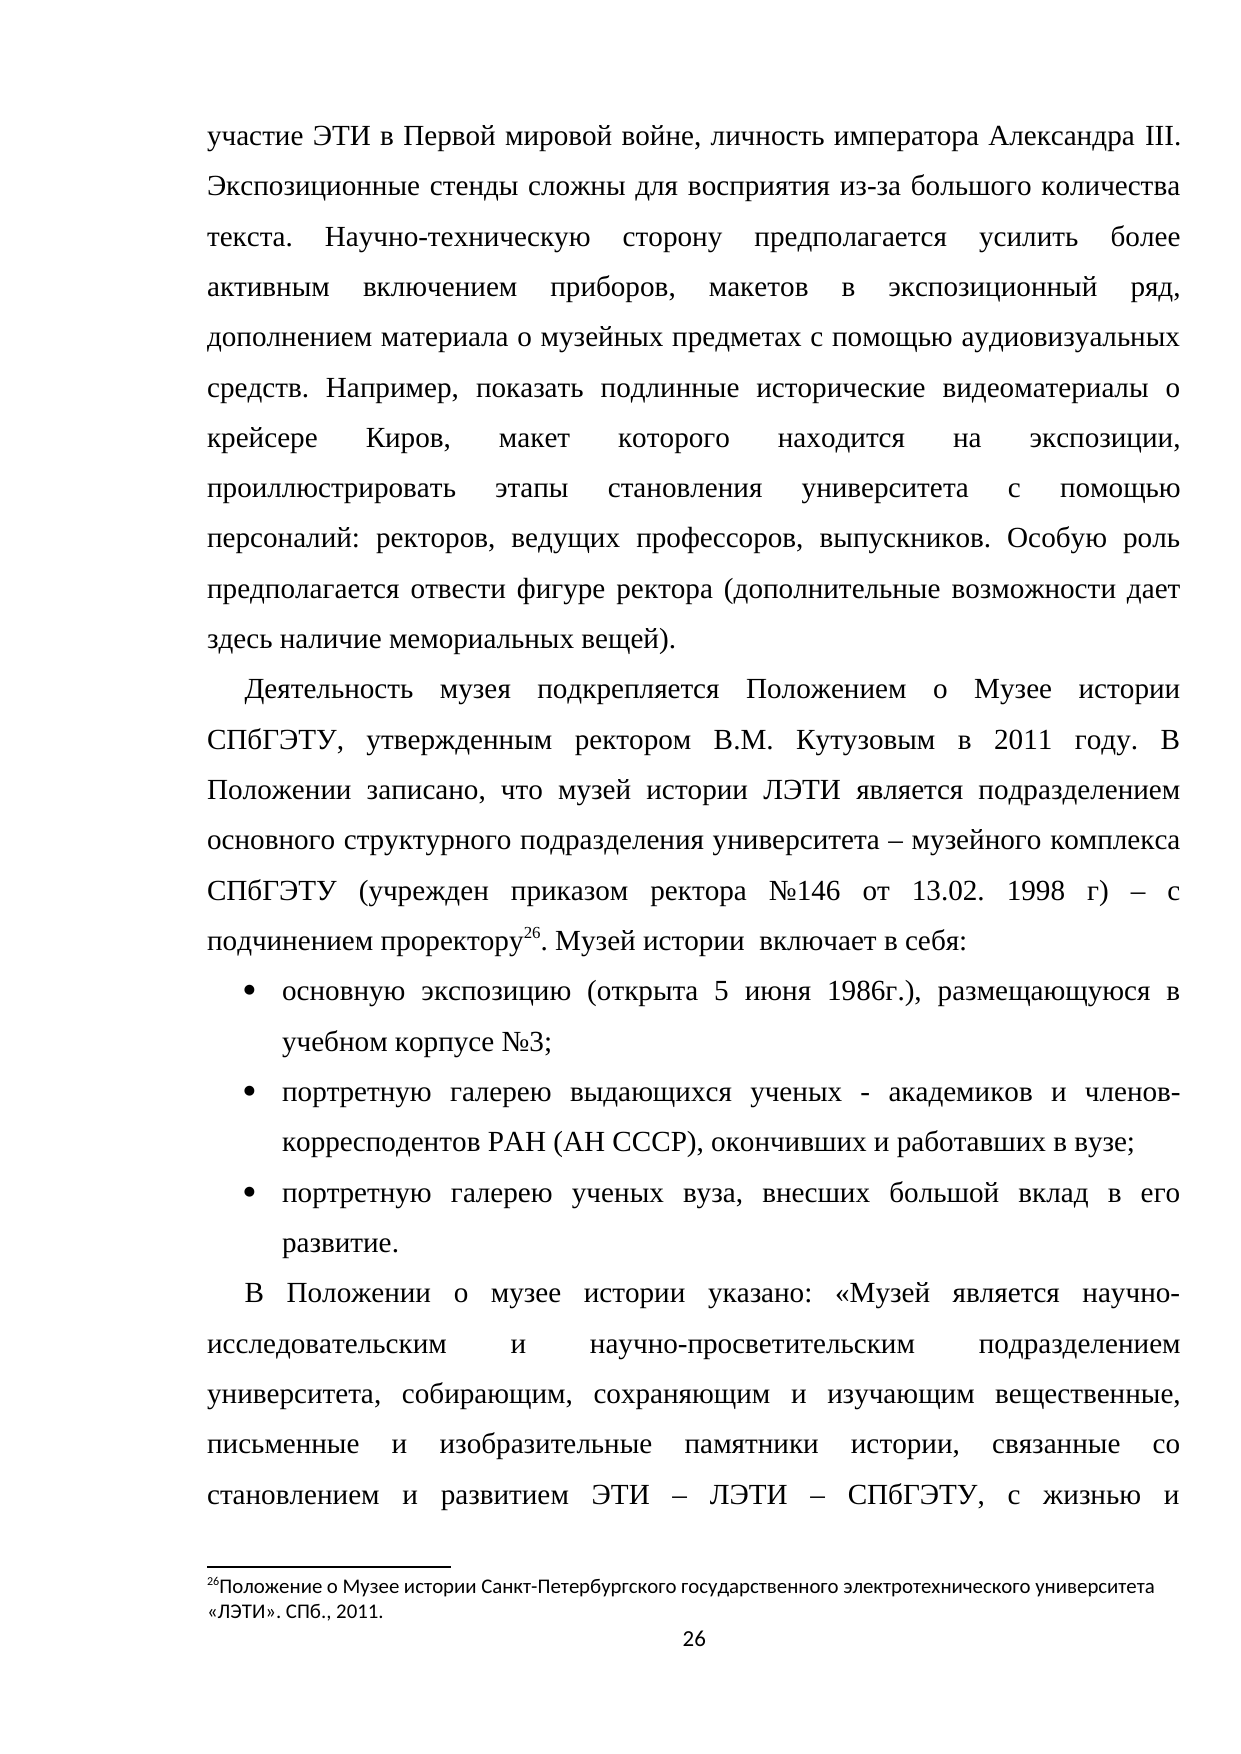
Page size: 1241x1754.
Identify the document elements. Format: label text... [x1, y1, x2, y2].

list портретную галерею ученых вуза, внесших большой вклад в его развитие. [244, 1175, 1181, 1259]
list основную экспозицию (открыта 5 июня 1986г.), размещающуюся в учебном корпусе №3; [244, 973, 1181, 1057]
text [207, 1276, 1181, 1510]
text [207, 118, 1181, 655]
text Деятельность музея подкрепляется Положением о Музее истории СПбГЭТУ, утвержденным ректором В.М. Кутузовым в 2011 году. В Положении записано, что музей истории ЛЭТИ является подразделением основного структурного подразделения университета – музейного комплекса СПбГЭТУ (учрежден приказом ректора №146 от 13.02. 1998 г) – с подчинением проректору. Музей истории включает в себя: [207, 672, 1181, 957]
list портретную галерею выдающихся ученых - академиков и членов-корресподентов РАН (АН СССР), окончивших и работавших в вузе; [244, 1074, 1181, 1158]
